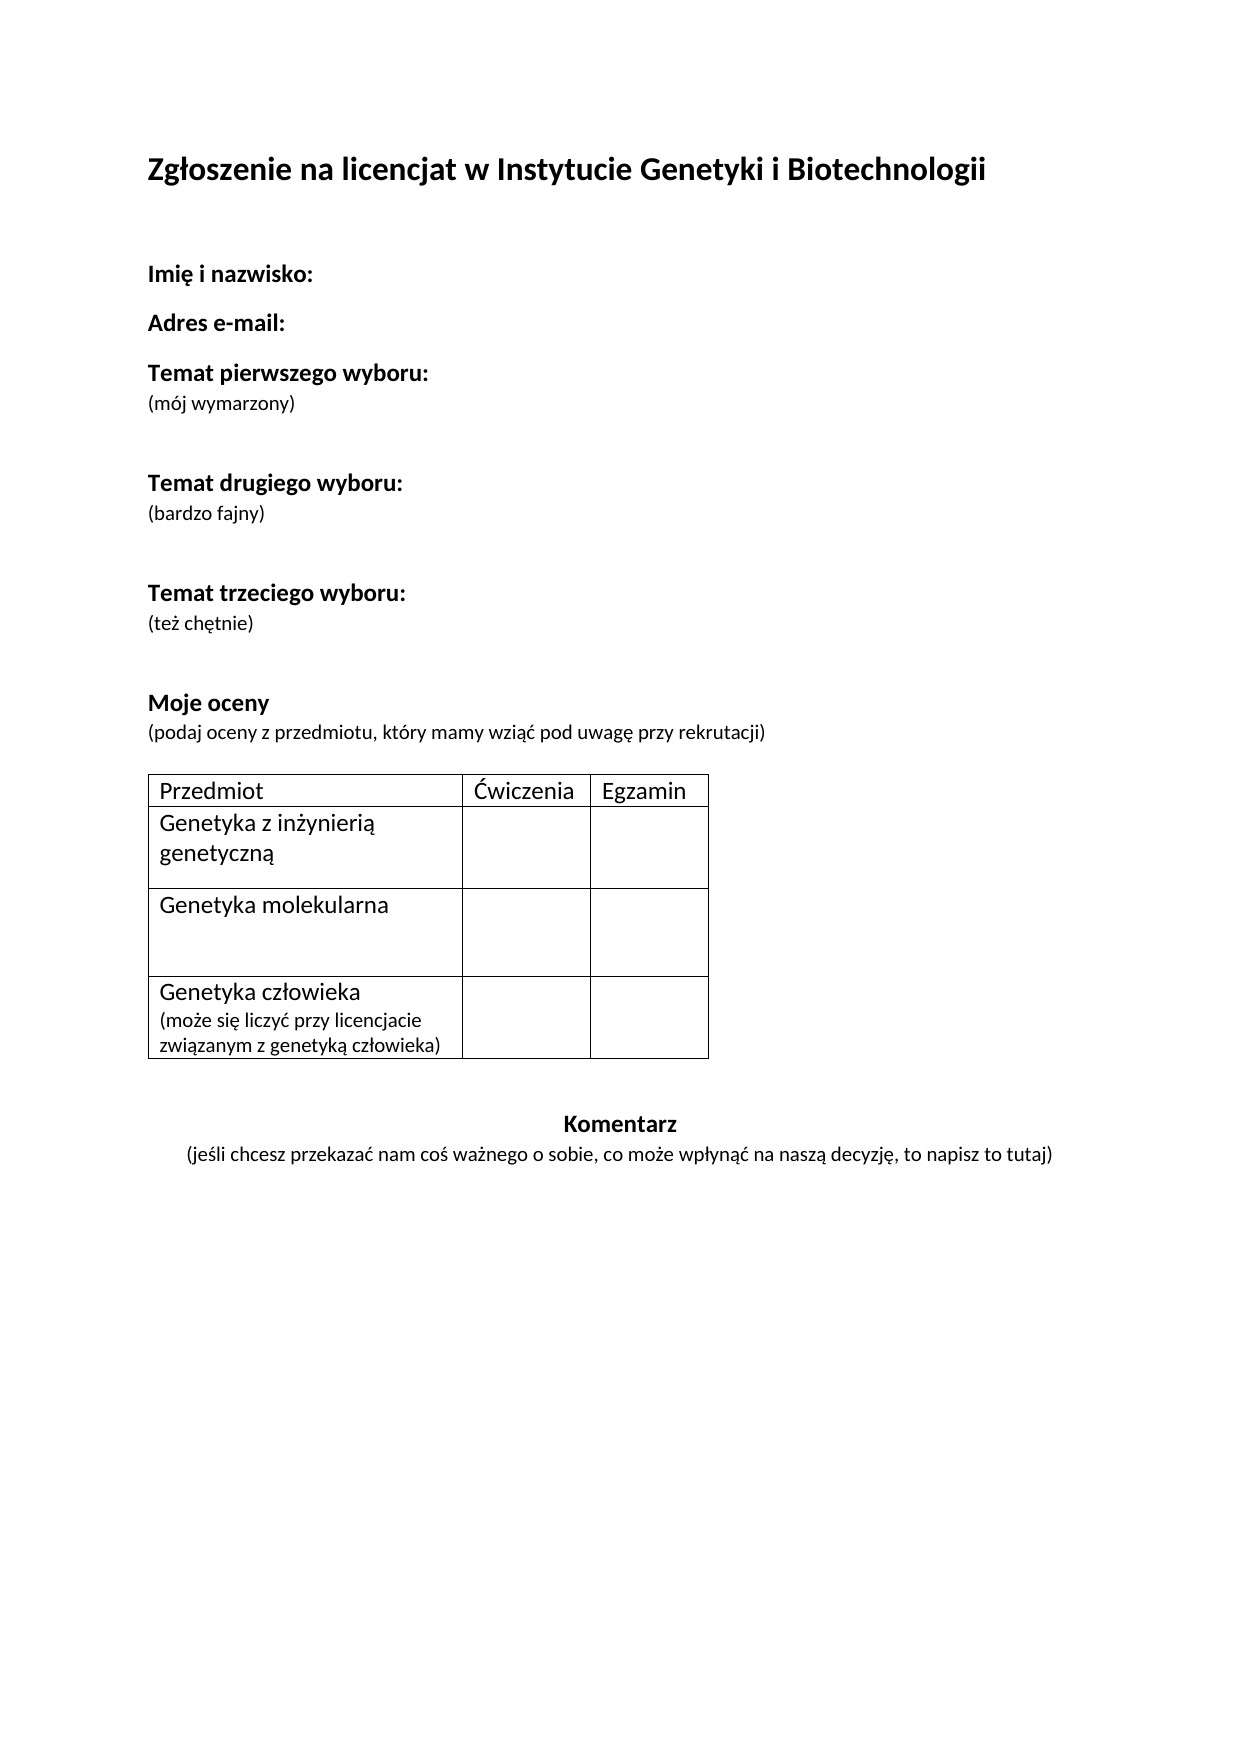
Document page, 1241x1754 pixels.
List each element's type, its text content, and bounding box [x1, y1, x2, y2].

table_cell Genetyka z inżynierią genetyczną [149, 807, 462, 888]
table_cell Genetyka molekularna [149, 889, 462, 976]
table_header Przedmiot [149, 775, 462, 806]
table_cell [591, 807, 708, 888]
table_header Egzamin [591, 775, 708, 806]
text (jeśli chcesz przekazać nam coś ważnego o sobie, co może wpłynąć na naszą decyzję, to napisz to tutaj) [148, 1141, 1093, 1167]
table_cell Genetyka człowieka (może się liczyć przy licencjacie związanym z genetyką człowieka) [149, 977, 462, 1058]
text Temat trzeciego wyboru: [148, 577, 1093, 607]
table_cell [591, 977, 708, 1058]
table_cell [463, 807, 590, 888]
text Temat drugiego wyboru: [148, 467, 1093, 497]
text (bardzo fajny) [148, 500, 1093, 525]
text Moje oceny [148, 687, 1093, 717]
text Imię i nazwisko: [148, 258, 1093, 288]
table_cell [591, 889, 708, 976]
text (też chętnie) [148, 610, 1093, 635]
text (podaj oceny z przedmiotu, który mamy wziąć pod uwagę przy rekrutacji) [148, 719, 1093, 745]
text (mój wymarzony) [148, 390, 1093, 415]
table_cell [463, 889, 590, 976]
text Temat pierwszego wyboru: [148, 357, 1093, 387]
text Komentarz [148, 1108, 1093, 1139]
text Zgłoszenie na licencjat w Instytucie Genetyki i Biotechnologii [148, 148, 1093, 188]
text Adres e-mail: [148, 307, 1093, 338]
table_header Ćwiczenia [463, 775, 590, 806]
table_cell [463, 977, 590, 1058]
